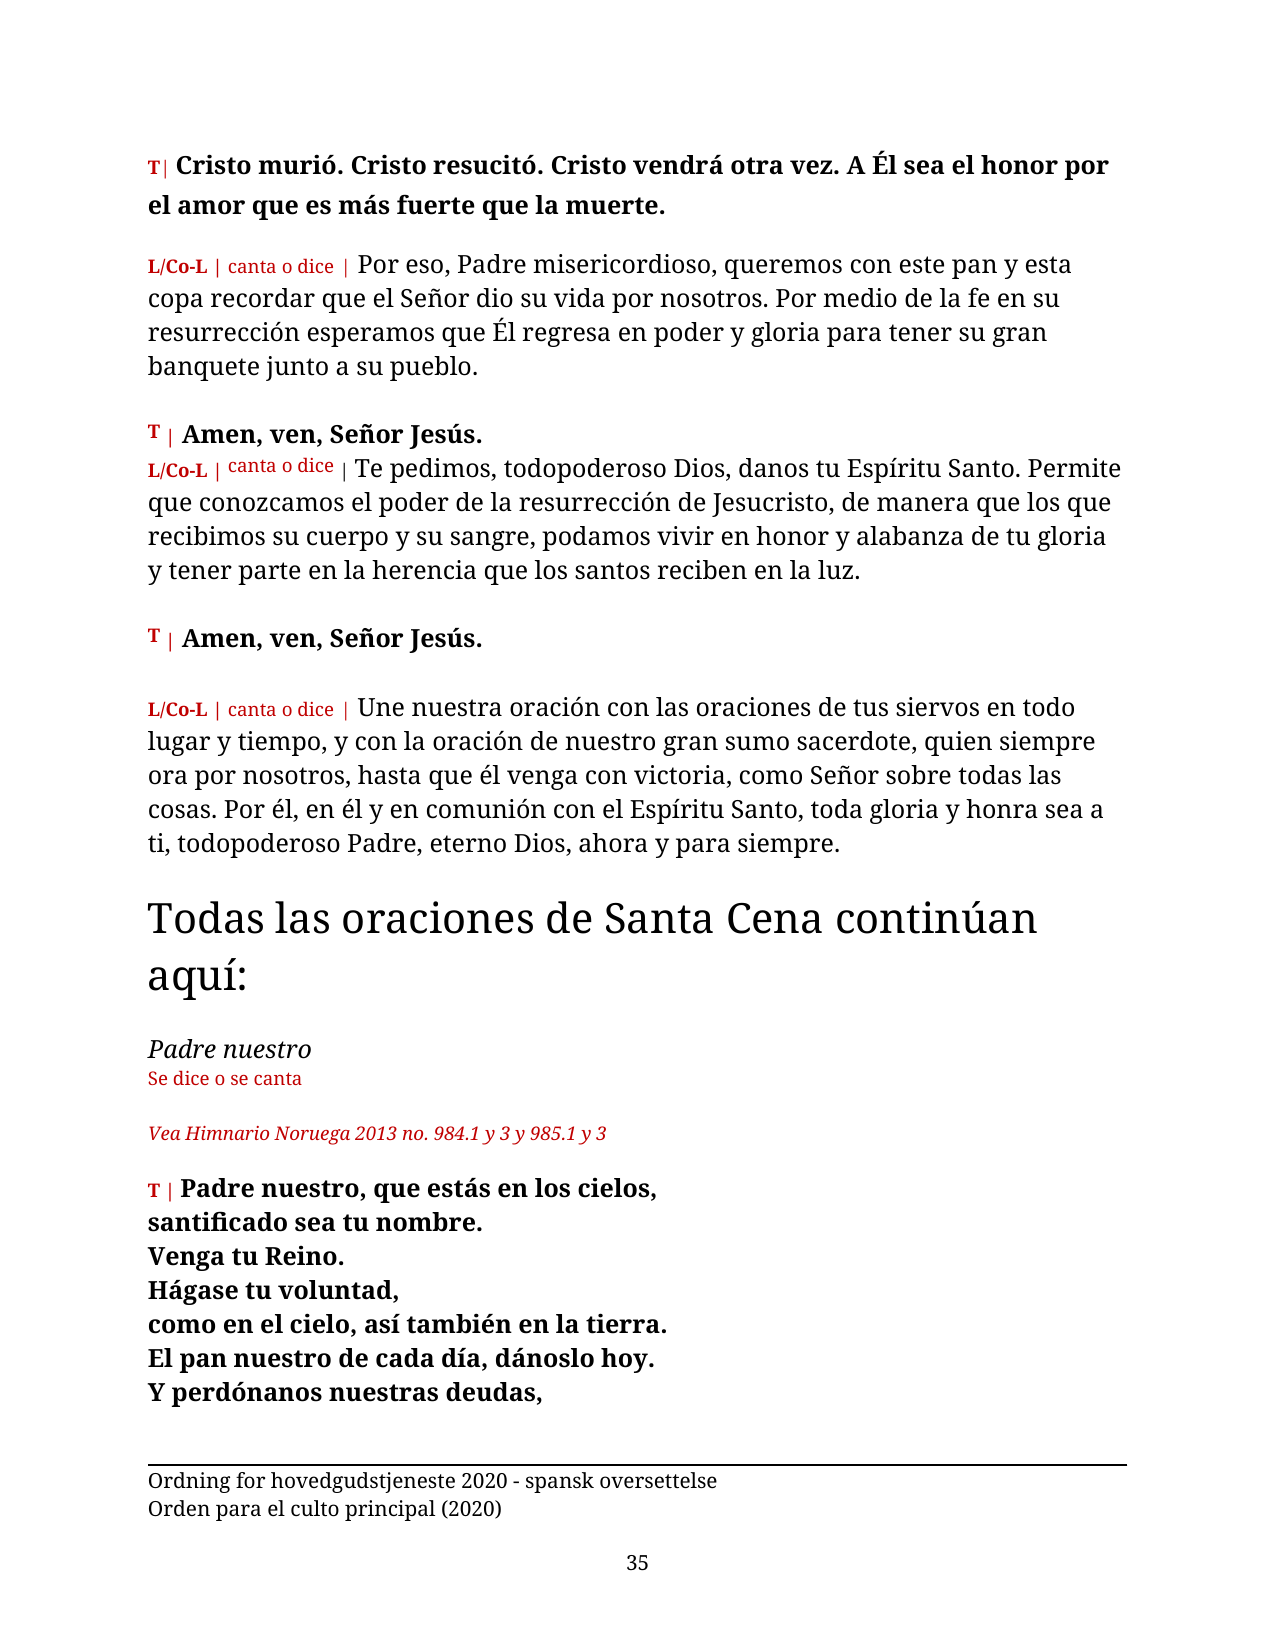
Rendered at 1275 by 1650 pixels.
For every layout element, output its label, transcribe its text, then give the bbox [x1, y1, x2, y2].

text L/Co-L | canta o dice | Une nuestra oración con las oraciones de tus siervos en todo lugar y tiempo, y con la oración de nuestro gran sumo sacerdote, quien siempre ora por nosotros, hasta que él venga con victoria, como Señor sobre todas las cosas. Por él, en él y en comunión con el Espíritu Santo, toda gloria y honra sea a ti, todopoderoso Padre, eterno Dios, ahora y para siempre. [148, 689, 1127, 859]
text L/Co-L | canta o dice | Por eso, Padre misericordioso, queremos con este pan y esta copa recordar que el Señor dio su vida por nosotros. Por medio de la fe en su resurrección esperamos que Él regresa en poder y gloria para tener su gran banquete junto a su pueblo. [148, 246, 1127, 383]
text como en el cielo, así también en la tierra. [148, 1307, 1127, 1341]
text L/Co-L | canta o dice | Te pedimos, todopoderoso Dios, danos tu Espíritu Santo. Permite que conozcamos el poder de la resurrección de Jesucristo, de manera que los que recibimos su cuerpo y su sangre, podamos vivir en honor y alabanza de tu gloria y tener parte en la herencia que los santos reciben en la luz. [148, 451, 1127, 587]
text T | Amen, ven, Señor Jesús. [148, 417, 1127, 451]
text Venga tu Reino. [148, 1239, 1127, 1273]
text Todas las oraciones de Santa Cena continúan aquí: [148, 889, 1127, 1002]
text Hágase tu voluntad, [148, 1273, 1127, 1307]
text Y perdónanos nuestras deudas, [148, 1375, 1127, 1409]
text santificado sea tu nombre. [148, 1205, 1127, 1239]
text El pan nuestro de cada día, dánoslo hoy. [148, 1341, 1127, 1375]
text T | Amen, ven, Señor Jesús. [148, 621, 1127, 655]
text Padre nuestro [148, 1031, 1127, 1066]
text T| Cristo murió. Cristo resucitó. Cristo vendrá otra vez. A Él sea el honor por el amor que es más fuerte que la muerte. [148, 148, 1127, 221]
text T | Padre nuestro, que estás en los cielos, [148, 1171, 1127, 1205]
text Se dice o se canta [148, 1066, 1127, 1091]
text Vea Himnario Noruega 2013 no. 984.1 y 3 y 985.1 y 3 [148, 1120, 1127, 1146]
